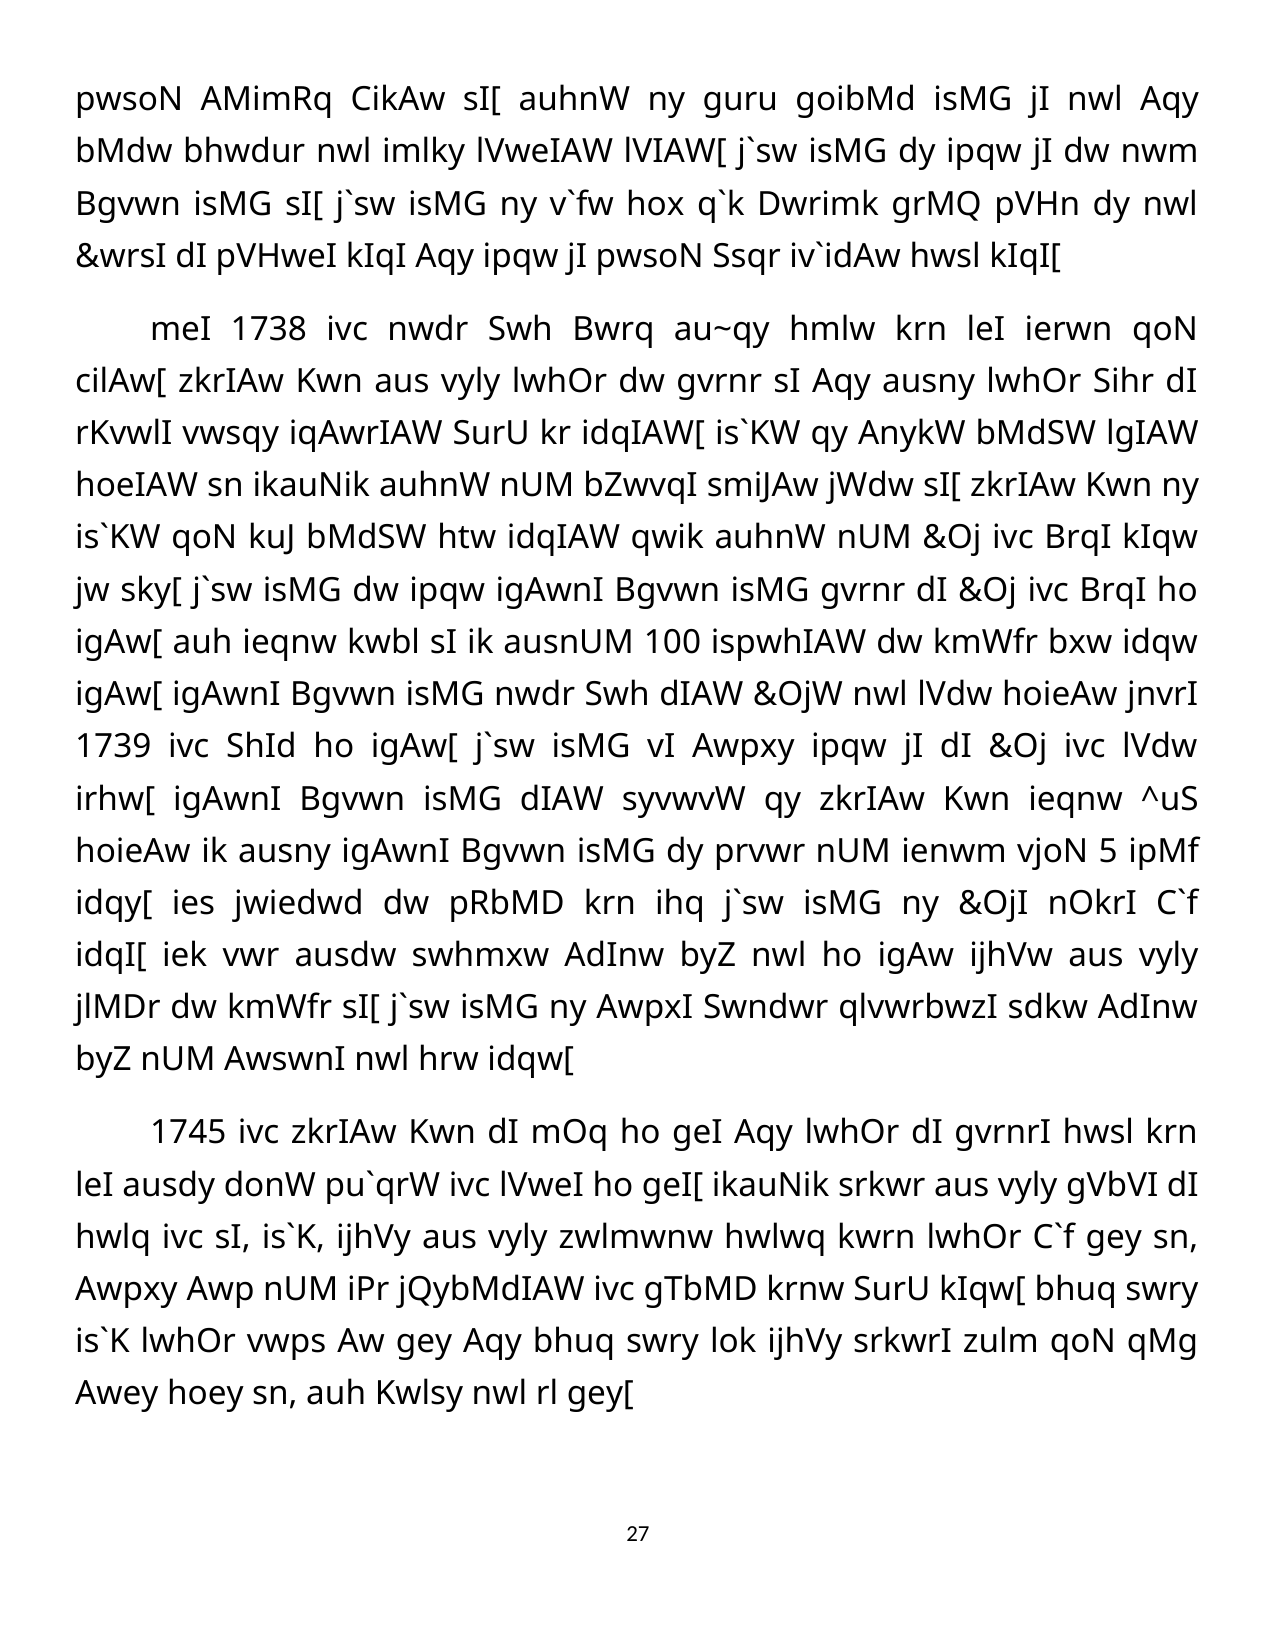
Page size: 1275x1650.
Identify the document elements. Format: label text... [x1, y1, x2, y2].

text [75, 75, 1200, 277]
text 1745 ivc zkrIAw Kwn dI mOq ho geI Aqy lwhOr dI gvrnrI hwsl krn leI ausdy donW pu`qrW ivc lVweI ho geI[ ikauNik srkwr aus vyly gVbVI dI hwlq ivc sI, is`K, ijhVy aus vyly zwlmwnw hwlwq kwrn lwhOr C`f gey sn, Awpxy Awp nUM iPr jQybMdIAW ivc gTbMD krnw SurU kIqw[ bhuq swry is`K lwhOr vwps Aw gey Aqy bhuq swry lok ijhVy srkwrI zulm qoN qMg Awey hoey sn, auh Kwlsy nwl rl gey[ [75, 1108, 1200, 1414]
text meI 1738 ivc nwdr Swh Bwrq au~qy hmlw krn leI ierwn qoN cilAw[ zkrIAw Kwn aus vyly lwhOr dw gvrnr sI Aqy ausny lwhOr Sihr dI rKvwlI vwsqy iqAwrIAW SurU kr idqIAW[ is`KW qy AnykW bMdSW lgIAW hoeIAW sn ikauNik auhnW nUM bZwvqI smiJAw jWdw sI[ zkrIAw Kwn ny is`KW qoN kuJ bMdSW htw idqIAW qwik auhnW nUM &Oj ivc BrqI kIqw jw sky[ j`sw isMG dw ipqw igAwnI Bgvwn isMG gvrnr dI &Oj ivc BrqI ho igAw[ auh ieqnw kwbl sI ik ausnUM 100 ispwhIAW dw kmWfr bxw idqw igAw[ igAwnI Bgvwn isMG nwdr Swh dIAW &OjW nwl lVdw hoieAw jnvrI 1739 ivc ShId ho igAw[ j`sw isMG vI Awpxy ipqw jI dI &Oj ivc lVdw irhw[ igAwnI Bgvwn isMG dIAW syvwvW qy zkrIAw Kwn ieqnw ^uS hoieAw ik ausny igAwnI Bgvwn isMG dy prvwr nUM ienwm vjoN 5 ipMf idqy[ ies jwiedwd dw pRbMD krn ihq j`sw isMG ny &OjI nOkrI C`f idqI[ iek vwr ausdw swhmxw AdInw byZ nwl ho igAw ijhVw aus vyly jlMDr dw kmWfr sI[ j`sw isMG ny AwpxI Swndwr qlvwrbwzI sdkw AdInw byZ nUM AwswnI nwl hrw idqw[ [75, 304, 1200, 1081]
